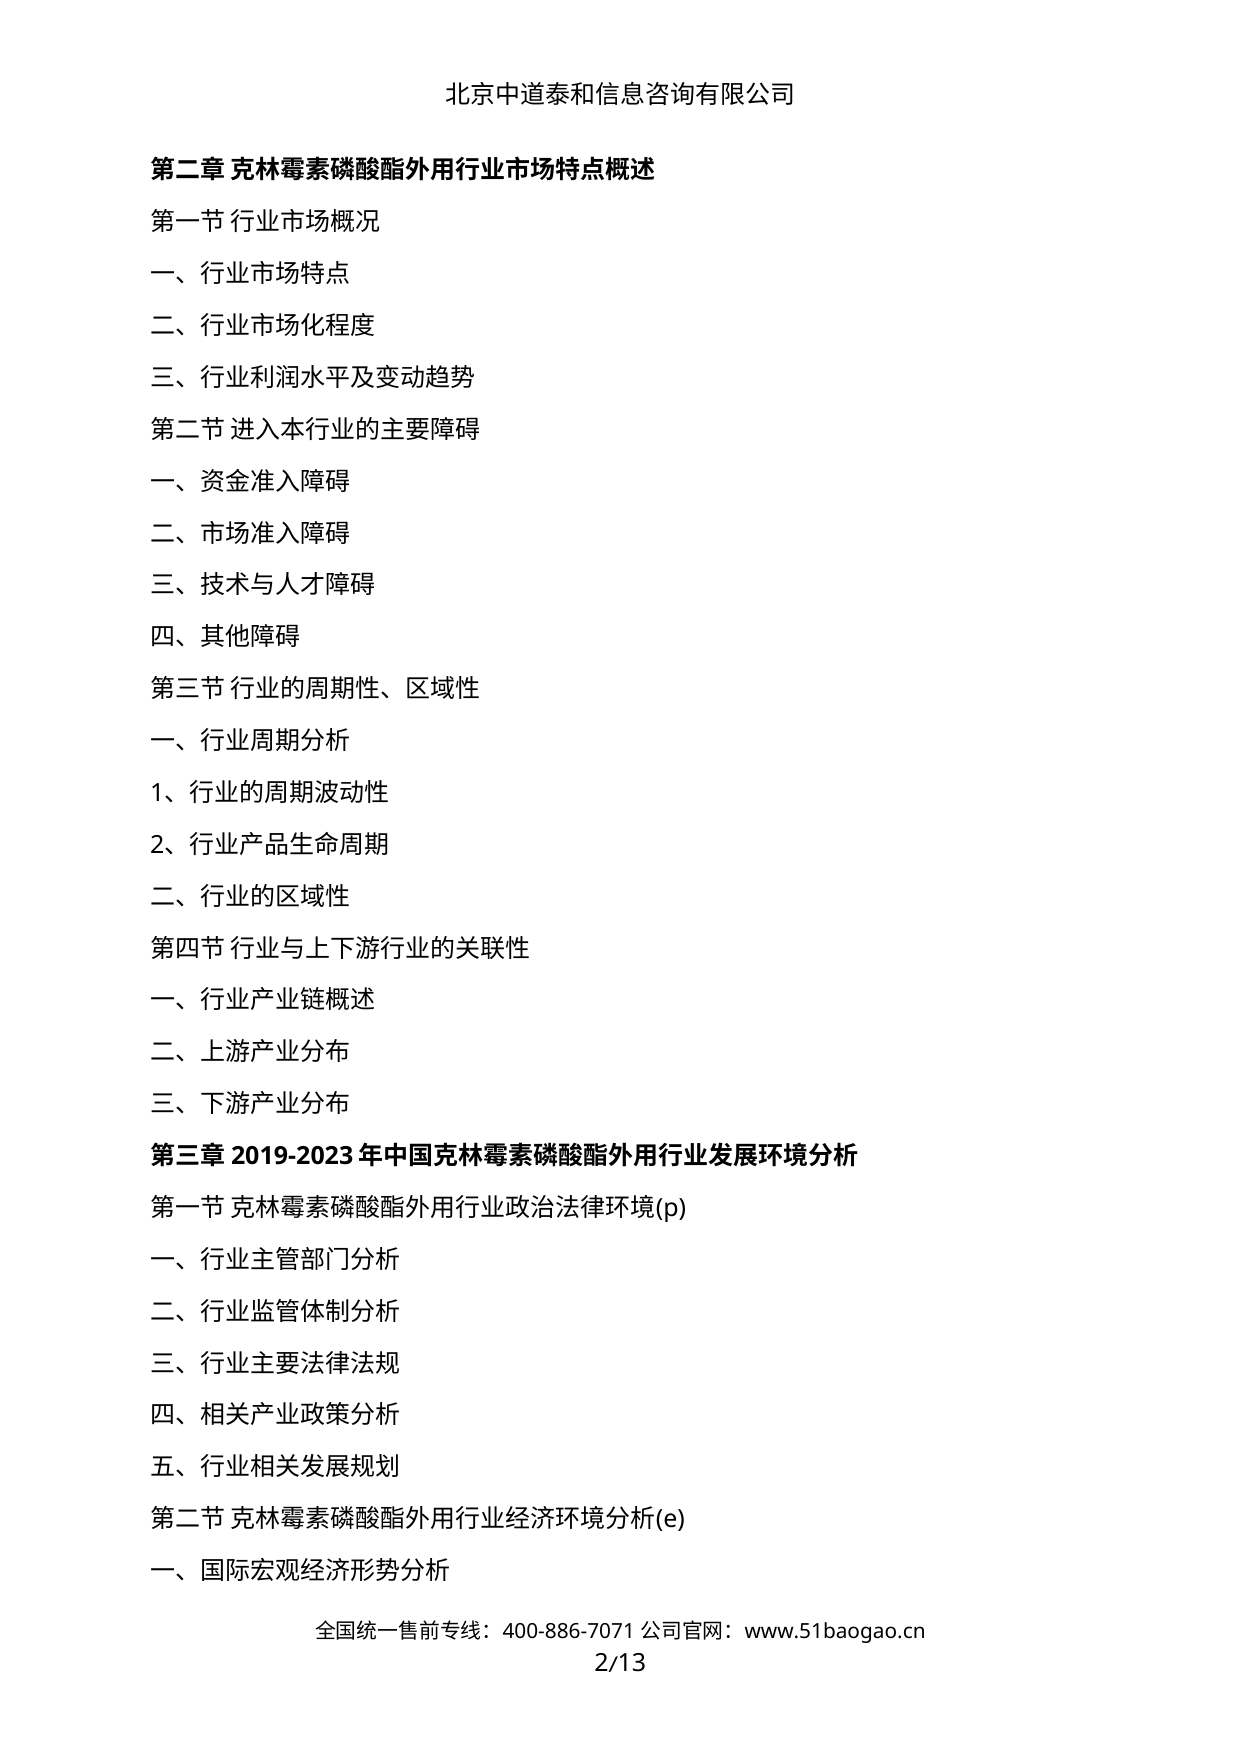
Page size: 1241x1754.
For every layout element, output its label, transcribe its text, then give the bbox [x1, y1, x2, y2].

text 四、相关产业政策分析 [150, 1395, 1090, 1431]
text 二、行业监管体制分析 [150, 1291, 1090, 1327]
text 第一节 行业市场概况 [150, 202, 1090, 238]
text 一、国际宏观经济形势分析 [150, 1551, 1090, 1587]
text 一、行业主管部门分析 [150, 1239, 1090, 1276]
text 五、行业相关发展规划 [150, 1447, 1090, 1483]
text 第二节 克林霉素磷酸酯外用行业经济环境分析(e) [150, 1499, 1090, 1535]
text 一、行业周期分析 [150, 721, 1090, 757]
text 三、行业利润水平及变动趋势 [150, 357, 1090, 394]
text 1、行业的周期波动性 [150, 772, 1090, 809]
text 三、技术与人才障碍 [150, 565, 1090, 601]
text 二、行业的区域性 [150, 876, 1090, 912]
text 三、行业主要法律法规 [150, 1343, 1090, 1379]
text 2、行业产品生命周期 [150, 824, 1090, 861]
text 一、行业市场特点 [150, 254, 1090, 290]
text 第二章 克林霉素磷酸酯外用行业市场特点概述 [150, 150, 1090, 186]
text 二、行业市场化程度 [150, 306, 1090, 342]
text 第一节 克林霉素磷酸酯外用行业政治法律环境(p) [150, 1187, 1090, 1224]
text 三、下游产业分布 [150, 1084, 1090, 1120]
text 第四节 行业与上下游行业的关联性 [150, 928, 1090, 964]
text 二、市场准入障碍 [150, 513, 1090, 549]
text 四、其他障碍 [150, 617, 1090, 653]
text 第三节 行业的周期性、区域性 [150, 669, 1090, 705]
text 一、行业产业链概述 [150, 980, 1090, 1016]
text 第三章 2019-2023年中国克林霉素磷酸酯外用行业发展环境分析 [150, 1136, 1090, 1172]
text 二、上游产业分布 [150, 1032, 1090, 1068]
text 第二节 进入本行业的主要障碍 [150, 409, 1090, 446]
text 一、资金准入障碍 [150, 461, 1090, 497]
